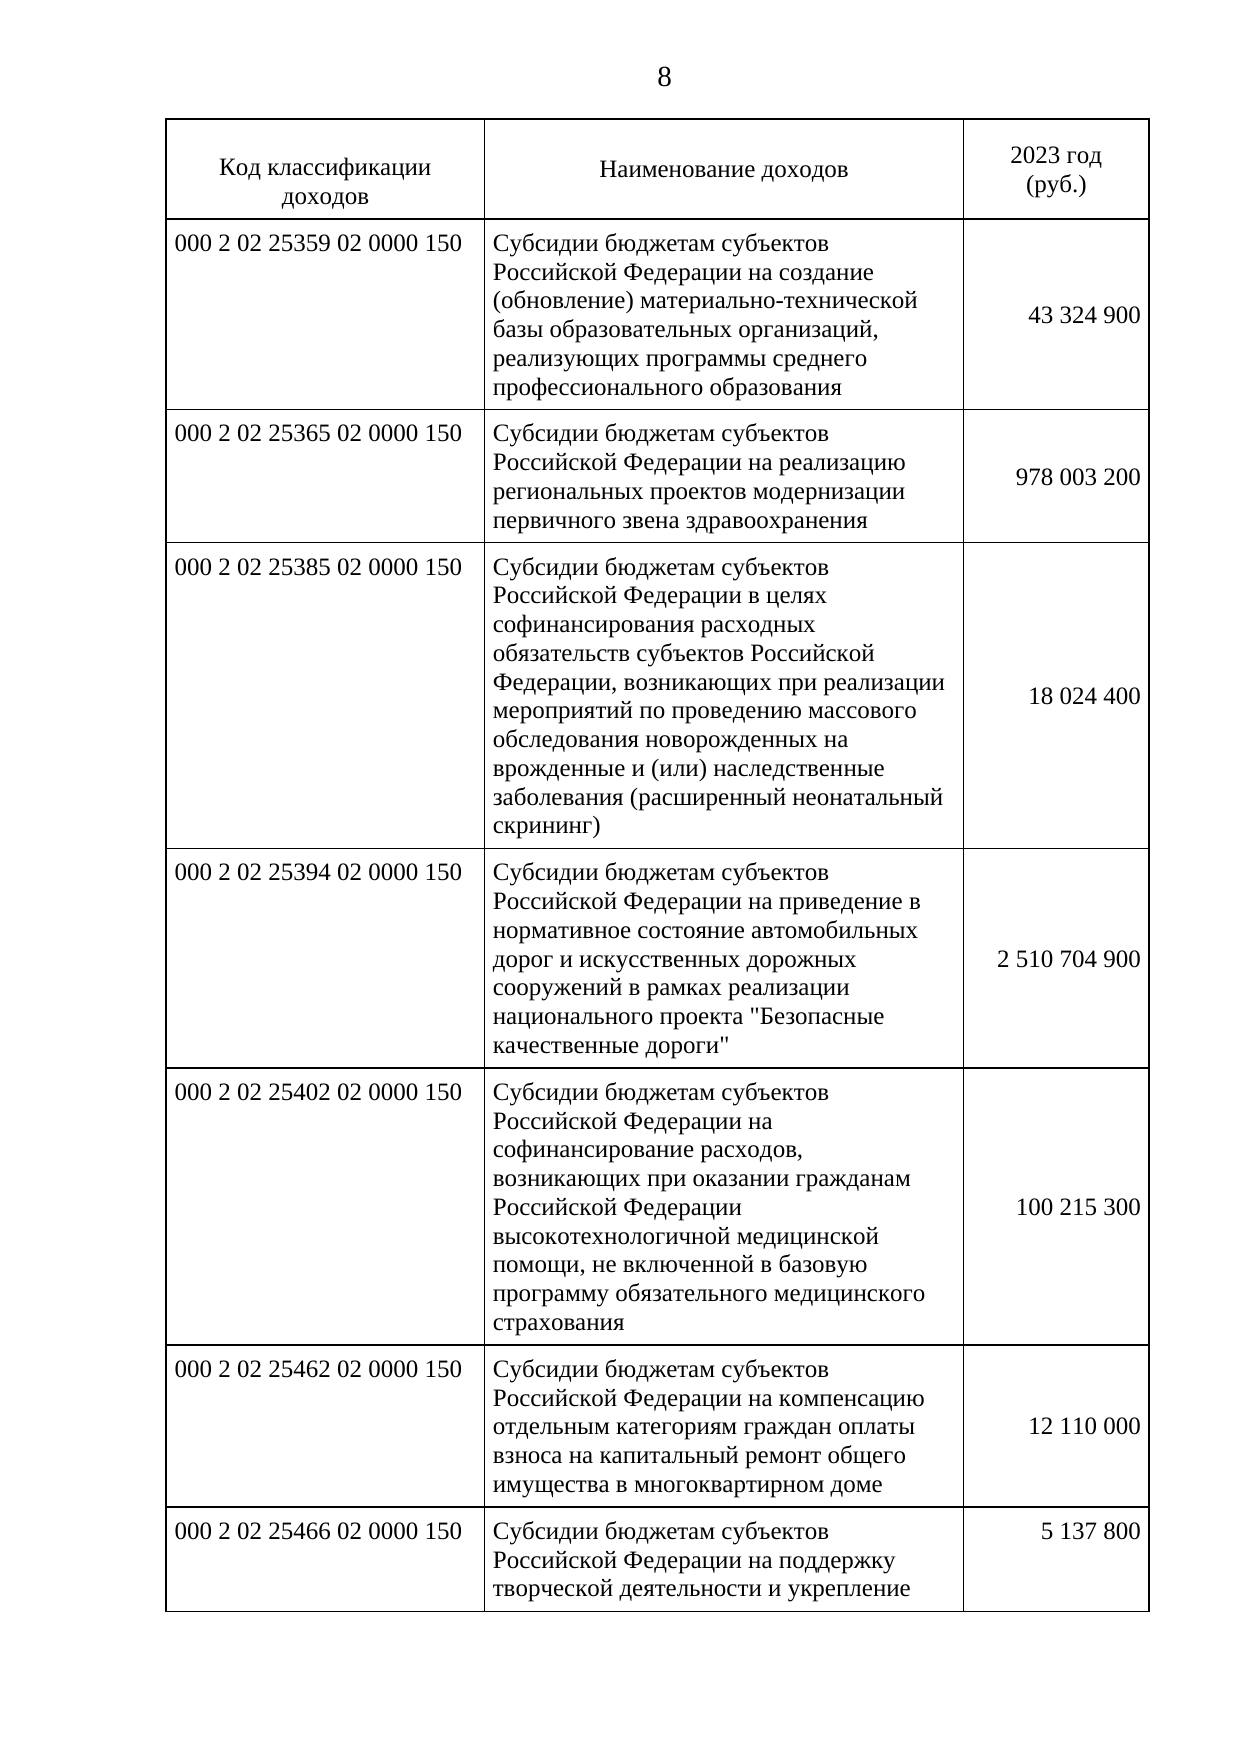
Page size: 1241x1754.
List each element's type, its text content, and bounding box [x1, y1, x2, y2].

table_cell 000 2 02 25462 02 0000 150 [167, 1346, 484, 1506]
table_cell 978 003 200 [964, 410, 1148, 542]
table_cell 000 2 02 25365 02 0000 150 [167, 410, 484, 542]
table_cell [485, 1508, 963, 1611]
table_cell 100 215 300 [964, 1069, 1148, 1344]
table_header Наименование доходов [485, 120, 963, 218]
table_cell Субсидии бюджетам субъектов Российской Федерации на создание (обновление) материально-технической базы образовательных организаций, реализующих программы среднего профессионального образования [485, 220, 963, 409]
table_cell 43 324 900 [964, 220, 1148, 409]
table_cell Субсидии бюджетам субъектов Российской Федерации в целях софинансирования расходных обязательств субъектов Российской Федерации, возникающих при реализации мероприятий по проведению массового обследования новорожденных на врожденные и (или) наследственные заболевания (расширенный неонатальный скрининг) [485, 543, 963, 848]
table_cell Субсидии бюджетам субъектов Российской Федерации на реализацию региональных проектов модернизации первичного звена здравоохранения [485, 410, 963, 542]
table_cell 000 2 02 25402 02 0000 150 [167, 1069, 484, 1344]
table_cell 000 2 02 25359 02 0000 150 [167, 220, 484, 409]
table_cell 5 137 800 [964, 1508, 1148, 1611]
table_cell 000 2 02 25385 02 0000 150 [167, 543, 484, 848]
table_cell Субсидии бюджетам субъектов Российской Федерации на приведение в нормативное состояние автомобильных дорог и искусственных дорожных сооружений в рамках реализации национального проекта "Безопасные качественные дороги" [485, 849, 963, 1067]
table_cell 2 510 704 900 [964, 849, 1148, 1067]
table_cell 000 2 02 25466 02 0000 150 [167, 1508, 484, 1611]
table_header Код классификации доходов [167, 120, 484, 218]
table_cell 000 2 02 25394 02 0000 150 [167, 849, 484, 1067]
table_cell Субсидии бюджетам субъектов Российской Федерации на компенсацию отдельным категориям граждан оплаты взноса на капитальный ремонт общего имущества в многоквартирном доме [485, 1346, 963, 1506]
table_cell Субсидии бюджетам субъектов Российской Федерации на софинансирование расходов, возникающих при оказании гражданам Российской Федерации высокотехнологичной медицинской помощи, не включенной в базовую программу обязательного медицинского страхования [485, 1069, 963, 1344]
table_cell 18 024 400 [964, 543, 1148, 848]
table_header 2023 год (руб.) [964, 120, 1148, 218]
table_cell 12 110 000 [964, 1346, 1148, 1506]
